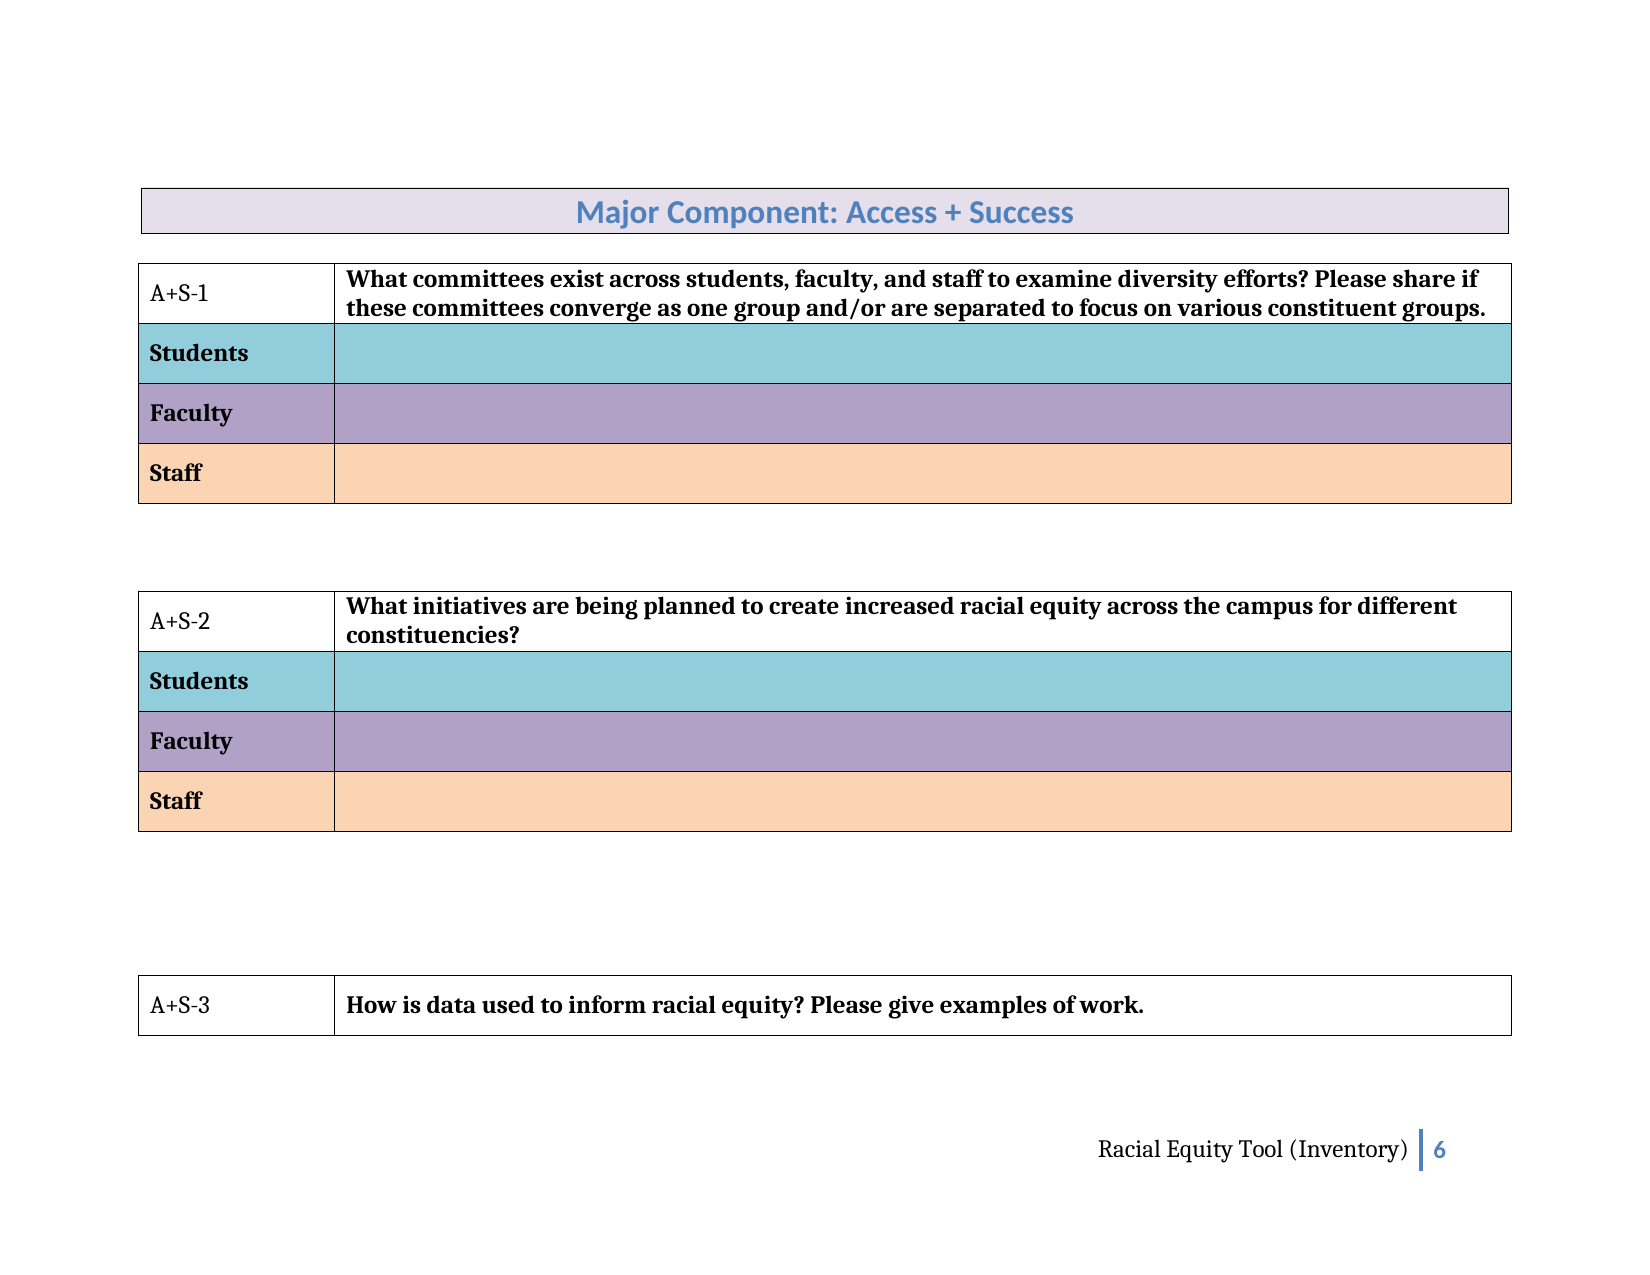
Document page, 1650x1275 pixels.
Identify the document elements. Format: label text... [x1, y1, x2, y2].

table_cell [335, 772, 1511, 831]
table_header What initiatives are being planned to create increased racial equity across the campus for different constituencies? [335, 592, 1511, 651]
table_cell Faculty [139, 384, 334, 443]
table_cell [335, 324, 1511, 383]
table_cell [335, 652, 1511, 711]
table_cell Staff [139, 772, 334, 831]
table_cell [335, 712, 1511, 771]
table_cell [335, 444, 1511, 503]
table_header A+S-1 [139, 264, 334, 323]
subtitle Major Component: Access + Success [142, 189, 1508, 233]
table_cell [335, 384, 1511, 443]
table_cell Students [139, 324, 334, 383]
table_cell Faculty [139, 712, 334, 771]
table_header What committees exist across students, faculty, and staff to examine diversity efforts? Please share if these committees converge as one group and/or are separated to focus on various constituent groups. [335, 264, 1511, 323]
table_cell Staff [139, 444, 334, 503]
table_cell Students [139, 652, 334, 711]
table_header How is data used to inform racial equity? Please give examples of work. [335, 976, 1511, 1035]
table_header A+S-2 [139, 592, 334, 651]
table_header A+S-3 [139, 976, 334, 1035]
